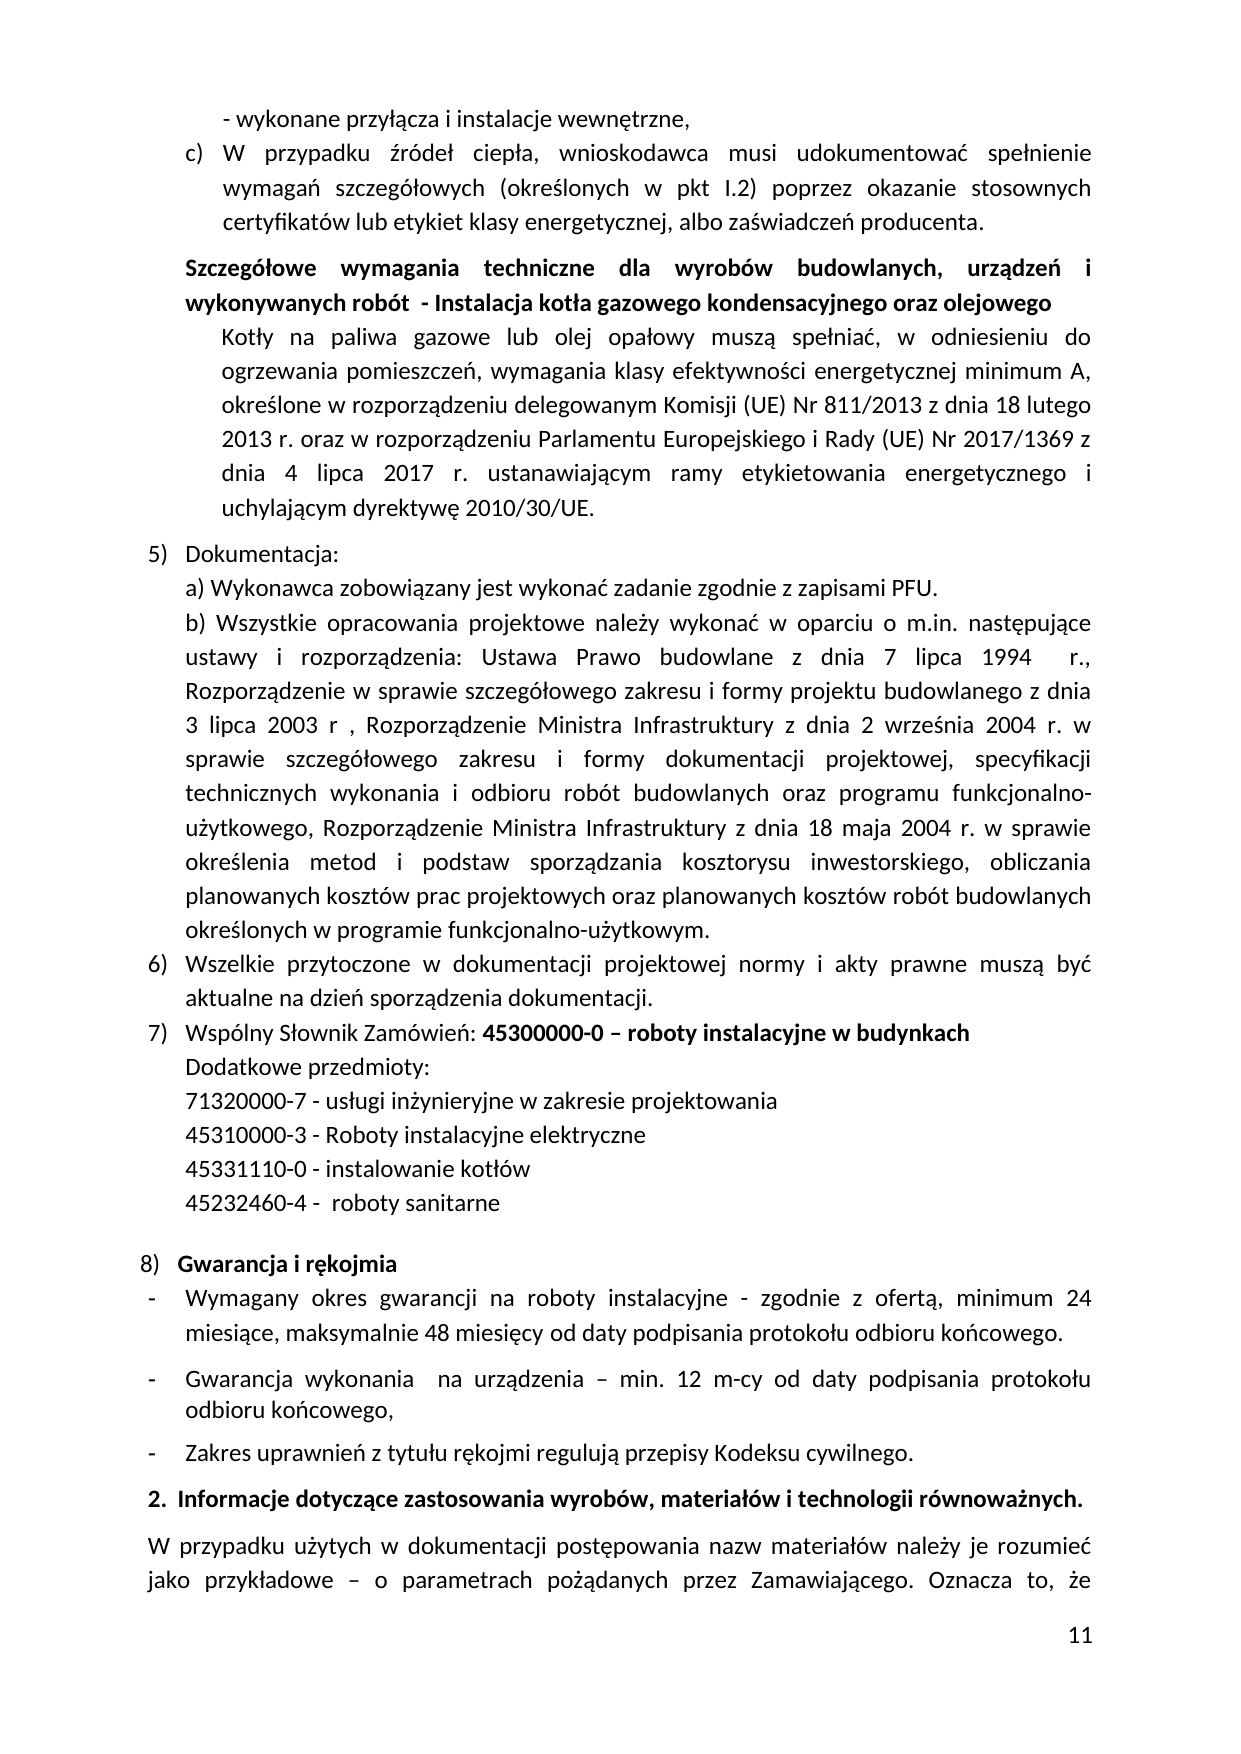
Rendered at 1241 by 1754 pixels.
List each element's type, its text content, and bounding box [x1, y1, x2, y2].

list Gwarancja i rękojmia [140, 1248, 1093, 1279]
list - wykonane przyłącza i instalacje wewnętrzne, [223, 103, 1093, 134]
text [148, 1530, 1093, 1595]
list 45232460-4 - roboty sanitarne [185, 1188, 1093, 1218]
list Dokumentacja: [148, 538, 1093, 569]
list Wymagany okres gwarancji na roboty instalacyjne - zgodnie z ofertą, minimum 24 miesiące, maksymalnie 48 miesięcy od daty podpisania protokołu odbioru końcowego. [148, 1283, 1093, 1347]
text Kotły na paliwa gazowe lub olej opałowy muszą spełniać, w odniesieniu do ogrzewania pomieszczeń, wymagania klasy efektywności energetycznej minimum A, określone w rozporządzeniu delegowanym Komisji (UE) Nr 811/2013 z dnia 18 lutego 2013 r. oraz w rozporządzeniu Parlamentu Europejskiego i Rady (UE) Nr 2017/1369 z dnia 4 lipca 2017 r. ustanawiającym ramy etykietowania energetycznego i uchylającym dyrektywę 2010/30/UE. [221, 321, 1093, 522]
list Wspólny Słownik Zamówień: 45300000-0 – roboty instalacyjne w budynkach [148, 1017, 1093, 1047]
list Gwarancja wykonania na urządzenia – min. 12 m-cy od daty podpisania protokołu odbioru końcowego, [148, 1363, 1093, 1424]
list Informacje dotyczące zastosowania wyrobów, materiałów i technologii równoważnych. [148, 1484, 1093, 1514]
list b) Wszystkie opracowania projektowe należy wykonać w oparciu o m.in. następujące ustawy i rozporządzenia: Ustawa Prawo budowlane z dnia 7 lipca 1994 r., Rozporządzenie w sprawie szczegółowego zakresu i formy projektu budowlanego z dnia 3 lipca 2003 r , Rozporządzenie Ministra Infrastruktury z dnia 2 września 2004 r. w sprawie szczegółowego zakresu i formy dokumentacji projektowej, specyfikacji technicznych wykonania i odbioru robót budowlanych oraz programu funkcjonalno-użytkowego, Rozporządzenie Ministra Infrastruktury z dnia 18 maja 2004 r. w sprawie określenia metod i podstaw sporządzania kosztorysu inwestorskiego, obliczania planowanych kosztów prac projektowych oraz planowanych kosztów robót budowlanych określonych w programie funkcjonalno-użytkowym. [185, 607, 1093, 945]
list a) Wykonawca zobowiązany jest wykonać zadanie zgodnie z zapisami PFU. [185, 573, 1093, 603]
list 45310000-3 - Roboty instalacyjne elektryczne [185, 1119, 1093, 1150]
list W przypadku źródeł ciepła, wnioskodawca musi udokumentować spełnienie wymagań szczegółowych (określonych w pkt I.2) poprzez okazanie stosownych certyfikatów lub etykiet klasy energetycznej, albo zaświadczeń producenta. [185, 138, 1093, 236]
list Dodatkowe przedmioty: [185, 1051, 1093, 1081]
list 71320000-7 - usługi inżynieryjne w zakresie projektowania [185, 1085, 1093, 1116]
list Wszelkie przytoczone w dokumentacji projektowej normy i akty prawne muszą być aktualne na dzień sporządzenia dokumentacji. [148, 948, 1093, 1013]
text Szczegółowe wymagania techniczne dla wyrobów budowlanych, urządzeń i wykonywanych robót - Instalacja kotła gazowego kondensacyjnego oraz olejowego [185, 253, 1093, 317]
list Zakres uprawnień z tytułu rękojmi regulują przepisy Kodeksu cywilnego. [148, 1437, 1093, 1467]
list 45331110-0 - instalowanie kotłów [185, 1153, 1093, 1184]
